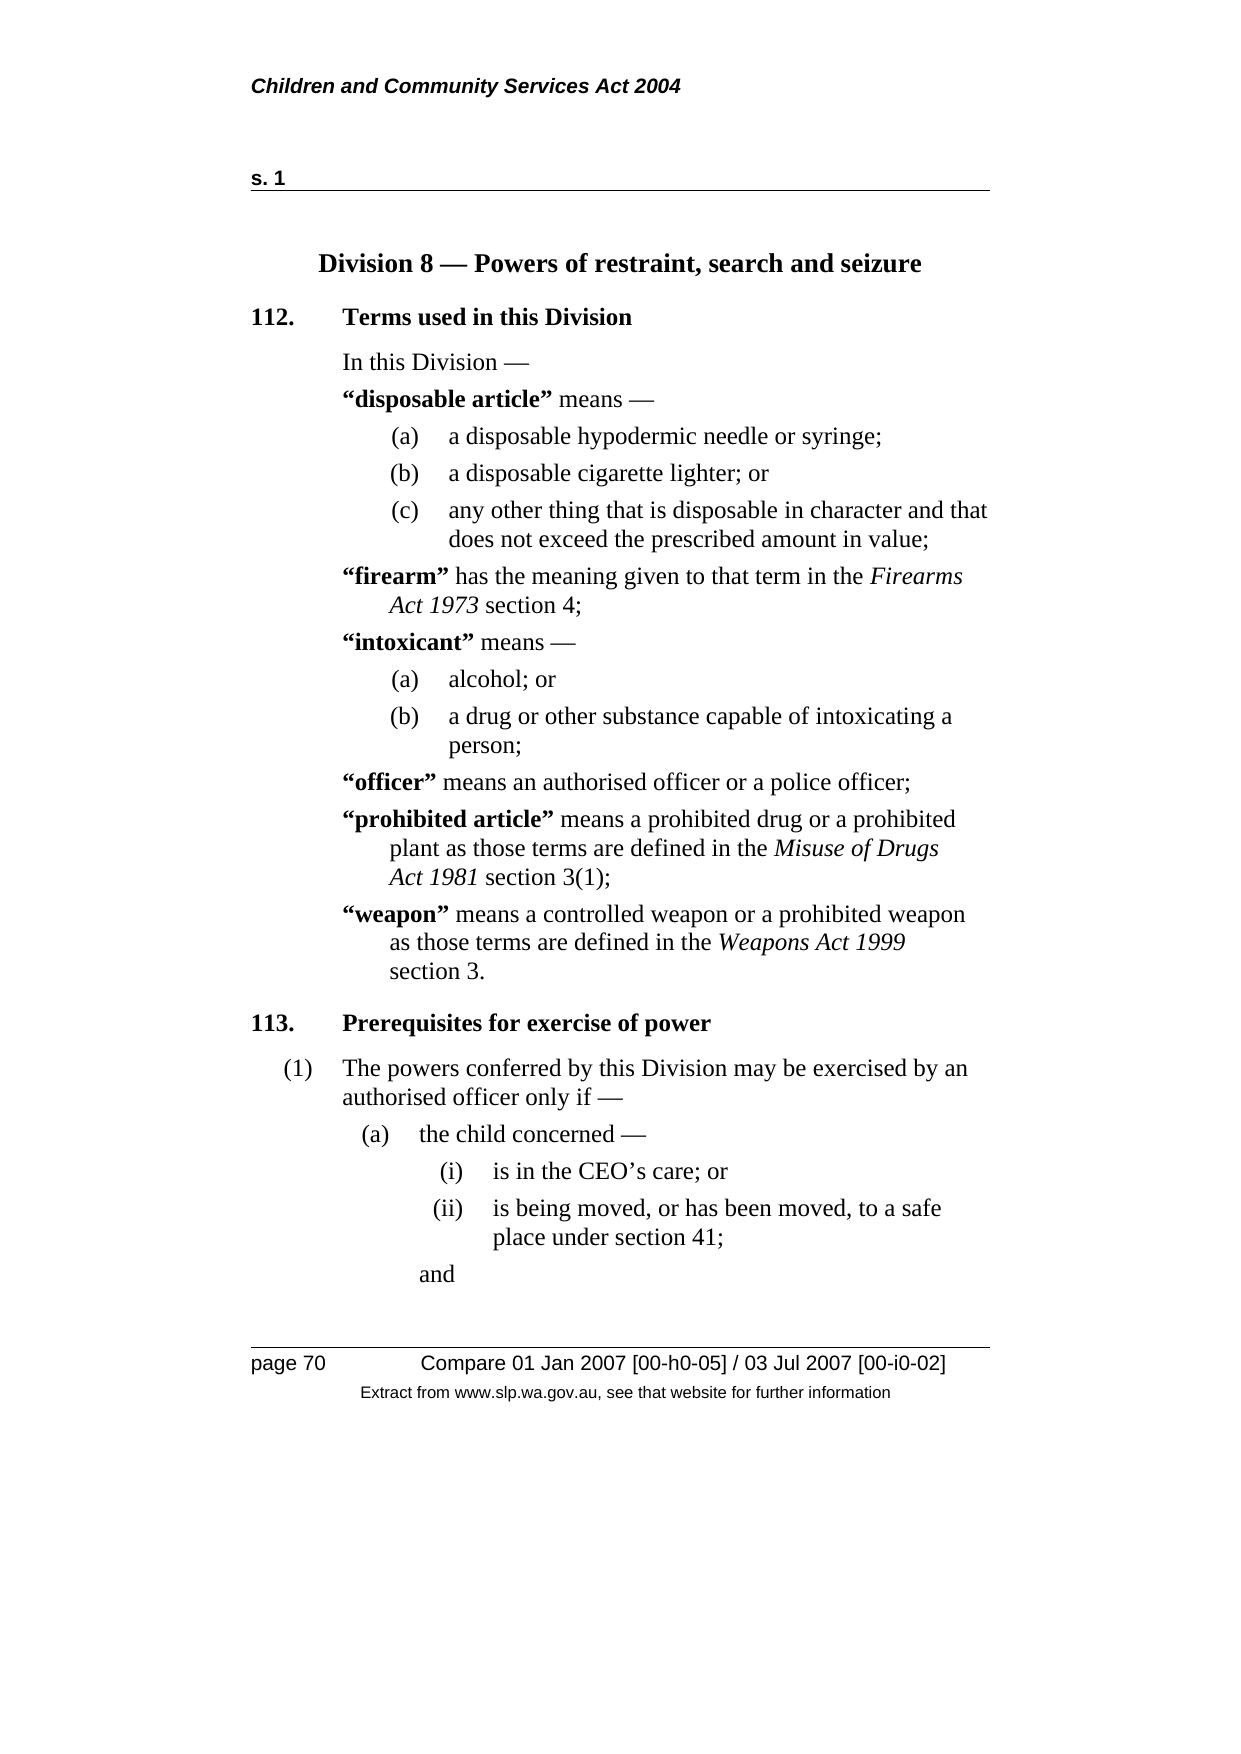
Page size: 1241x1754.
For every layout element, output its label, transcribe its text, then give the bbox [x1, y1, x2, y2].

text (a) the child concerned — [251, 1119, 990, 1148]
subtitle Division 8 — Powers of restraint, search and seizure [251, 247, 990, 279]
text “intoxicant” means — [251, 627, 990, 656]
text “officer” means an authorised officer or a police officer; [251, 767, 990, 796]
text (i) is in the CEO’s care; or [251, 1156, 990, 1185]
text “prohibited article” means a prohibited drug or a prohibited plant as those terms are defined in the Misuse of Drugs Act 1981 section 3(1); [251, 804, 990, 890]
text (ii) is being moved, or has been moved, to a safe place under section 41; [251, 1193, 990, 1251]
text (c) any other thing that is disposable in character and that does not exceed the prescribed amount in value; [251, 495, 990, 553]
subtitle 112. Terms used in this Division [251, 302, 990, 330]
text (b) a disposable cigarette lighter; or [251, 458, 990, 487]
text (a) a disposable hypodermic needle or syringe; [251, 421, 990, 450]
text “firearm” has the meaning given to that term in the Firearms Act 1973 section 4; [251, 561, 990, 619]
text (a) alcohol; or [251, 664, 990, 693]
text “weapon” means a controlled weapon or a prohibited weapon as those terms are defined in the Weapons Act 1999 section 3. [251, 899, 990, 985]
text “disposable article” means — [251, 384, 990, 413]
subtitle 113. Prerequisites for exercise of power [251, 1008, 990, 1037]
text In this Division — [251, 347, 990, 376]
text (b) a drug or other substance capable of intoxicating a person; [251, 701, 990, 759]
text and [251, 1259, 990, 1288]
text (1) The powers conferred by this Division may be exercised by an authorised officer only if — [251, 1053, 990, 1111]
